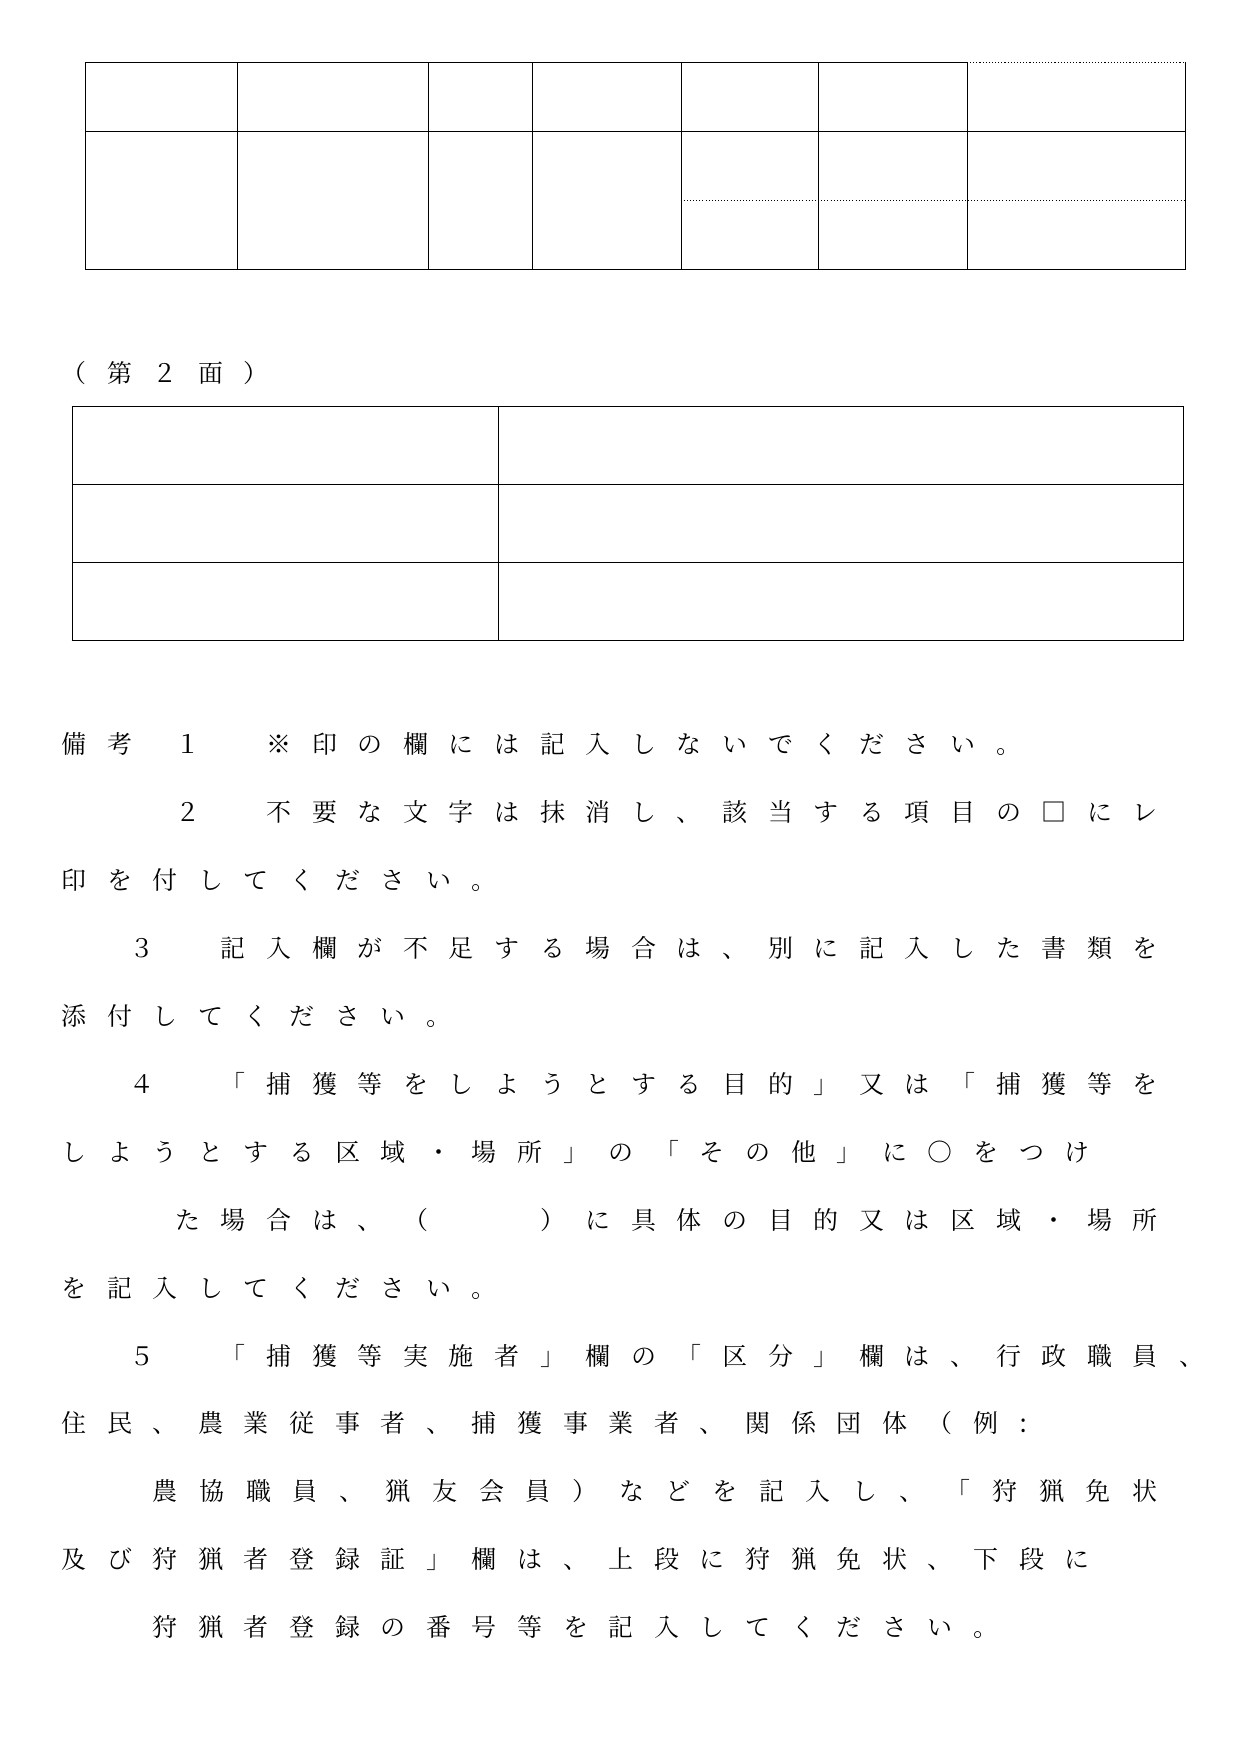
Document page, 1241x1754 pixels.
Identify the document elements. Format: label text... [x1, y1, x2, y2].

table_cell [86, 63, 237, 131]
table_cell [968, 132, 1185, 200]
text 備考 １ ※印の欄には記入しないでください。 [61, 709, 1179, 777]
table_cell [238, 63, 428, 131]
text た場合は、（ ）に具体の目的又は区域・場所を記入してください。 [61, 1184, 1179, 1320]
table_cell [682, 132, 818, 200]
table_cell [499, 563, 1183, 640]
table_cell [533, 132, 681, 269]
table_header [499, 407, 1183, 484]
text 狩猟者登録の番号等を記入してください。 [61, 1592, 1179, 1660]
text ４ 「捕獲等をしようとする目的」又は「捕獲等をしようとする区域・場所」の「その他」に○をつけ [61, 1049, 1179, 1184]
text ５ 「捕獲等実施者」欄の「区分」欄は、行政職員、住民、農業従事者、捕獲事業者、関係団体（例: [61, 1320, 1179, 1456]
table_cell [968, 200, 1185, 269]
table_cell [819, 63, 967, 131]
table_cell [682, 200, 818, 269]
table_cell [819, 132, 967, 200]
table_cell [73, 485, 498, 562]
table_cell [682, 63, 818, 131]
table_cell [429, 63, 532, 131]
table_header [73, 407, 498, 484]
text ３ 記入欄が不足する場合は、別に記入した書類を添付してください。 [61, 913, 1179, 1049]
table_cell [819, 200, 967, 269]
table_cell [968, 62, 1185, 131]
text 農協職員、猟友会員）などを記入し、「狩猟免状及び狩猟者登録証」欄は、上段に狩猟免状、下段に [61, 1456, 1179, 1592]
table_cell [533, 63, 681, 131]
table_cell [73, 563, 498, 640]
table_cell [238, 132, 428, 269]
text （第２面） [61, 338, 1179, 406]
table_cell [499, 485, 1183, 562]
table_cell [86, 132, 237, 269]
text ２ 不要な文字は抹消し、該当する項目の□にレ印を付してください。 [61, 777, 1179, 913]
table_cell [429, 132, 532, 269]
